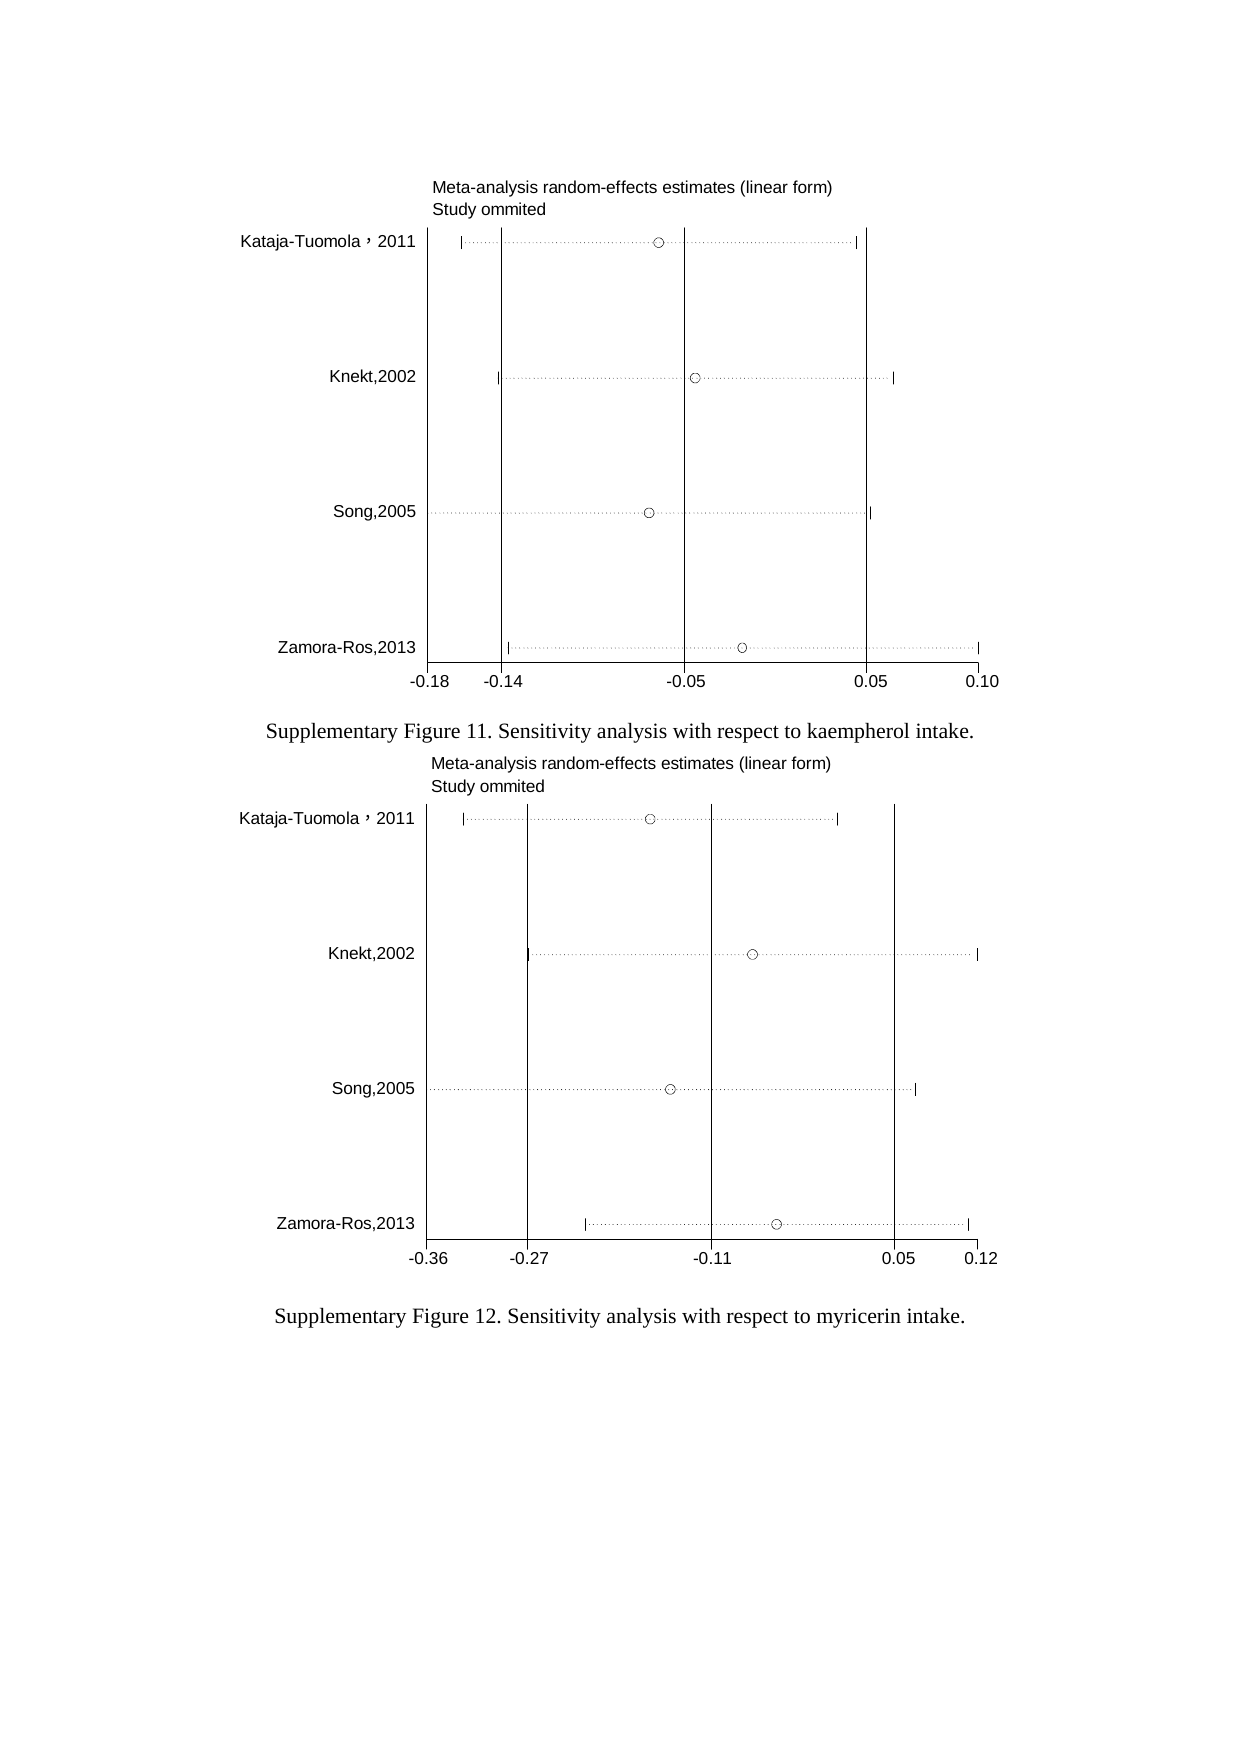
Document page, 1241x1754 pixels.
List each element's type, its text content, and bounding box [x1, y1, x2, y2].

text Supplementary Figure 12. Sensitivity analysis with respect to myricerin intake. [187, 1299, 1053, 1332]
text Supplementary Figure 11. Sensitivity analysis with respect to kaempherol intake. [187, 714, 1053, 747]
